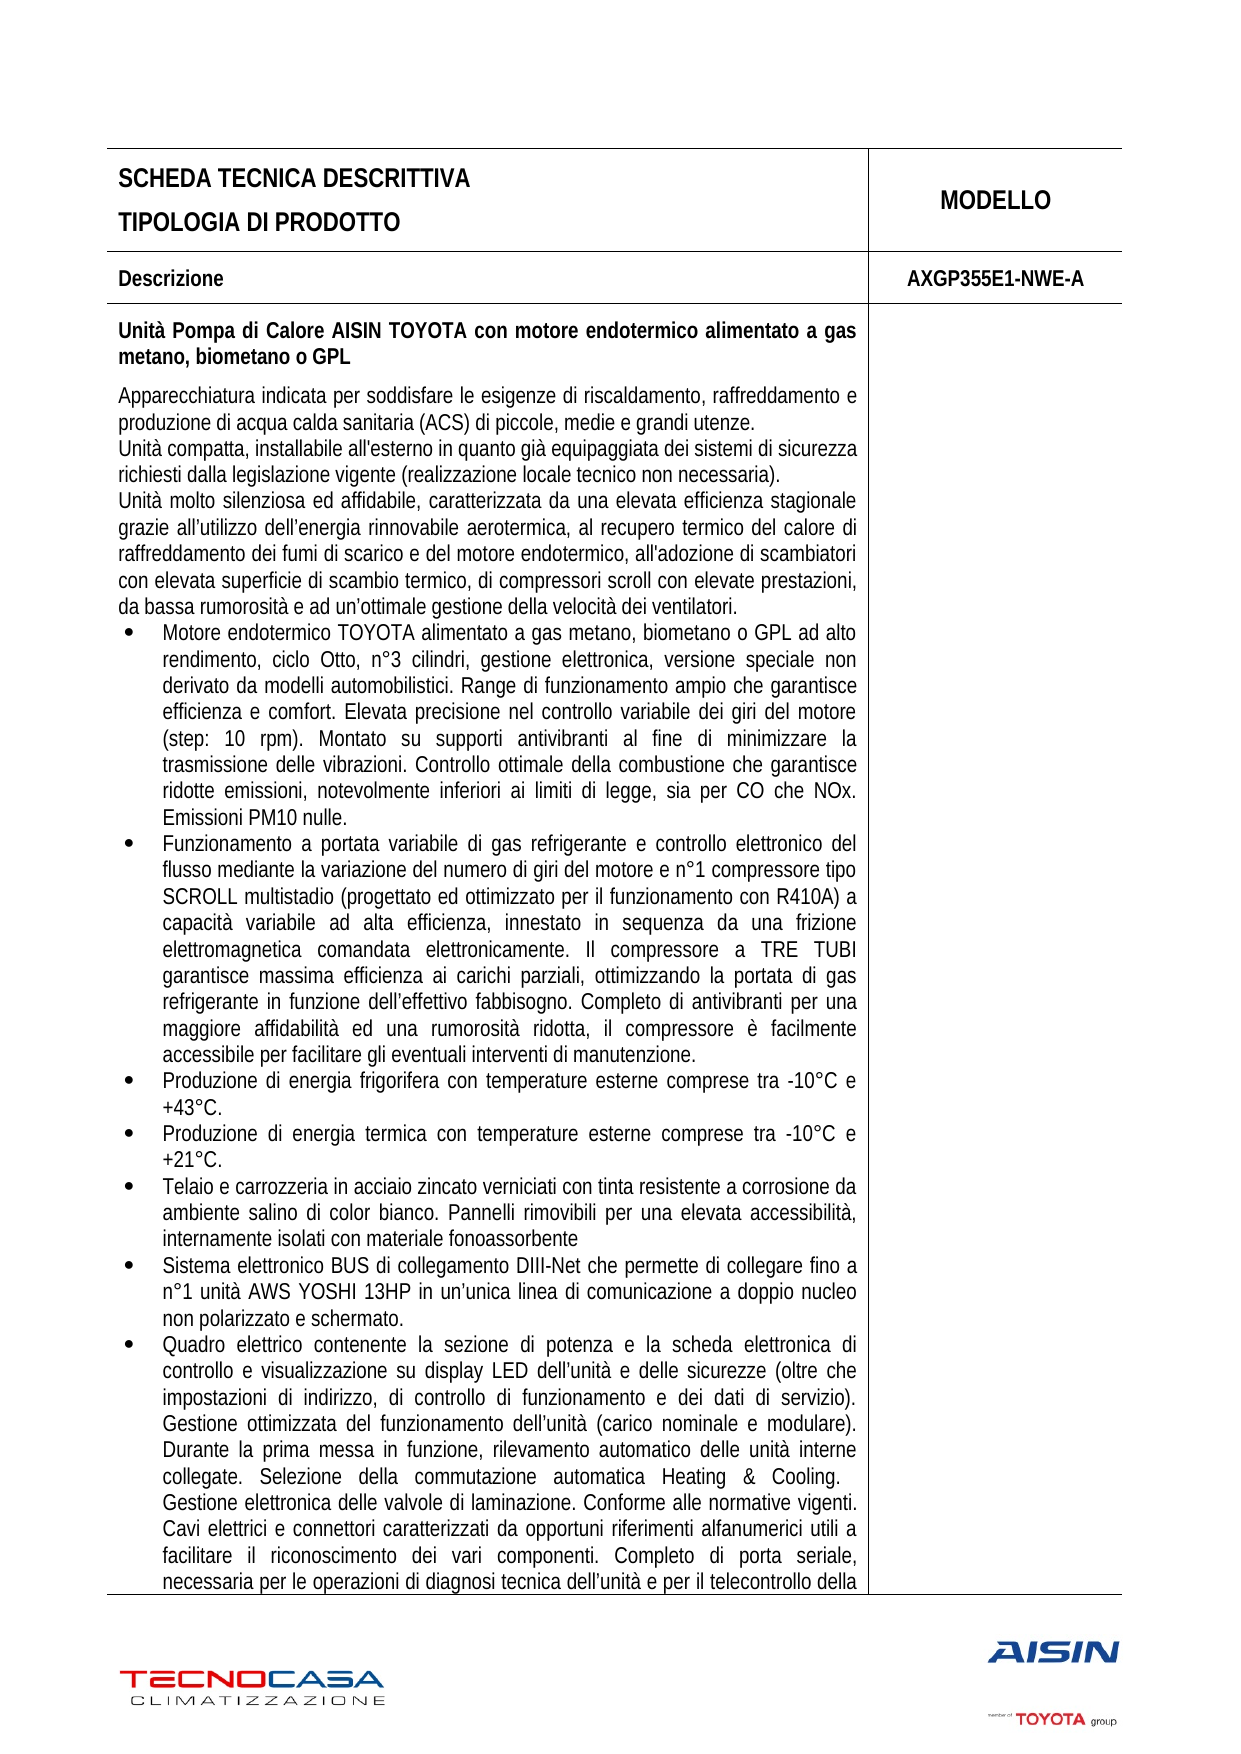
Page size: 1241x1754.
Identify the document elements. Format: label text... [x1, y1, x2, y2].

picture [118, 1670, 385, 1706]
table_cell AXGP355E1-NWE-A [869, 252, 1122, 303]
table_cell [107, 304, 868, 1594]
table_cell Descrizione [107, 252, 868, 303]
picture [980, 1634, 1126, 1733]
table_header MODELLO [869, 149, 1122, 251]
table_cell [869, 304, 1122, 1594]
table_header SCHEDA TECNICA DESCRITTIVA TIPOLOGIA DI PRODOTTO [107, 149, 868, 251]
